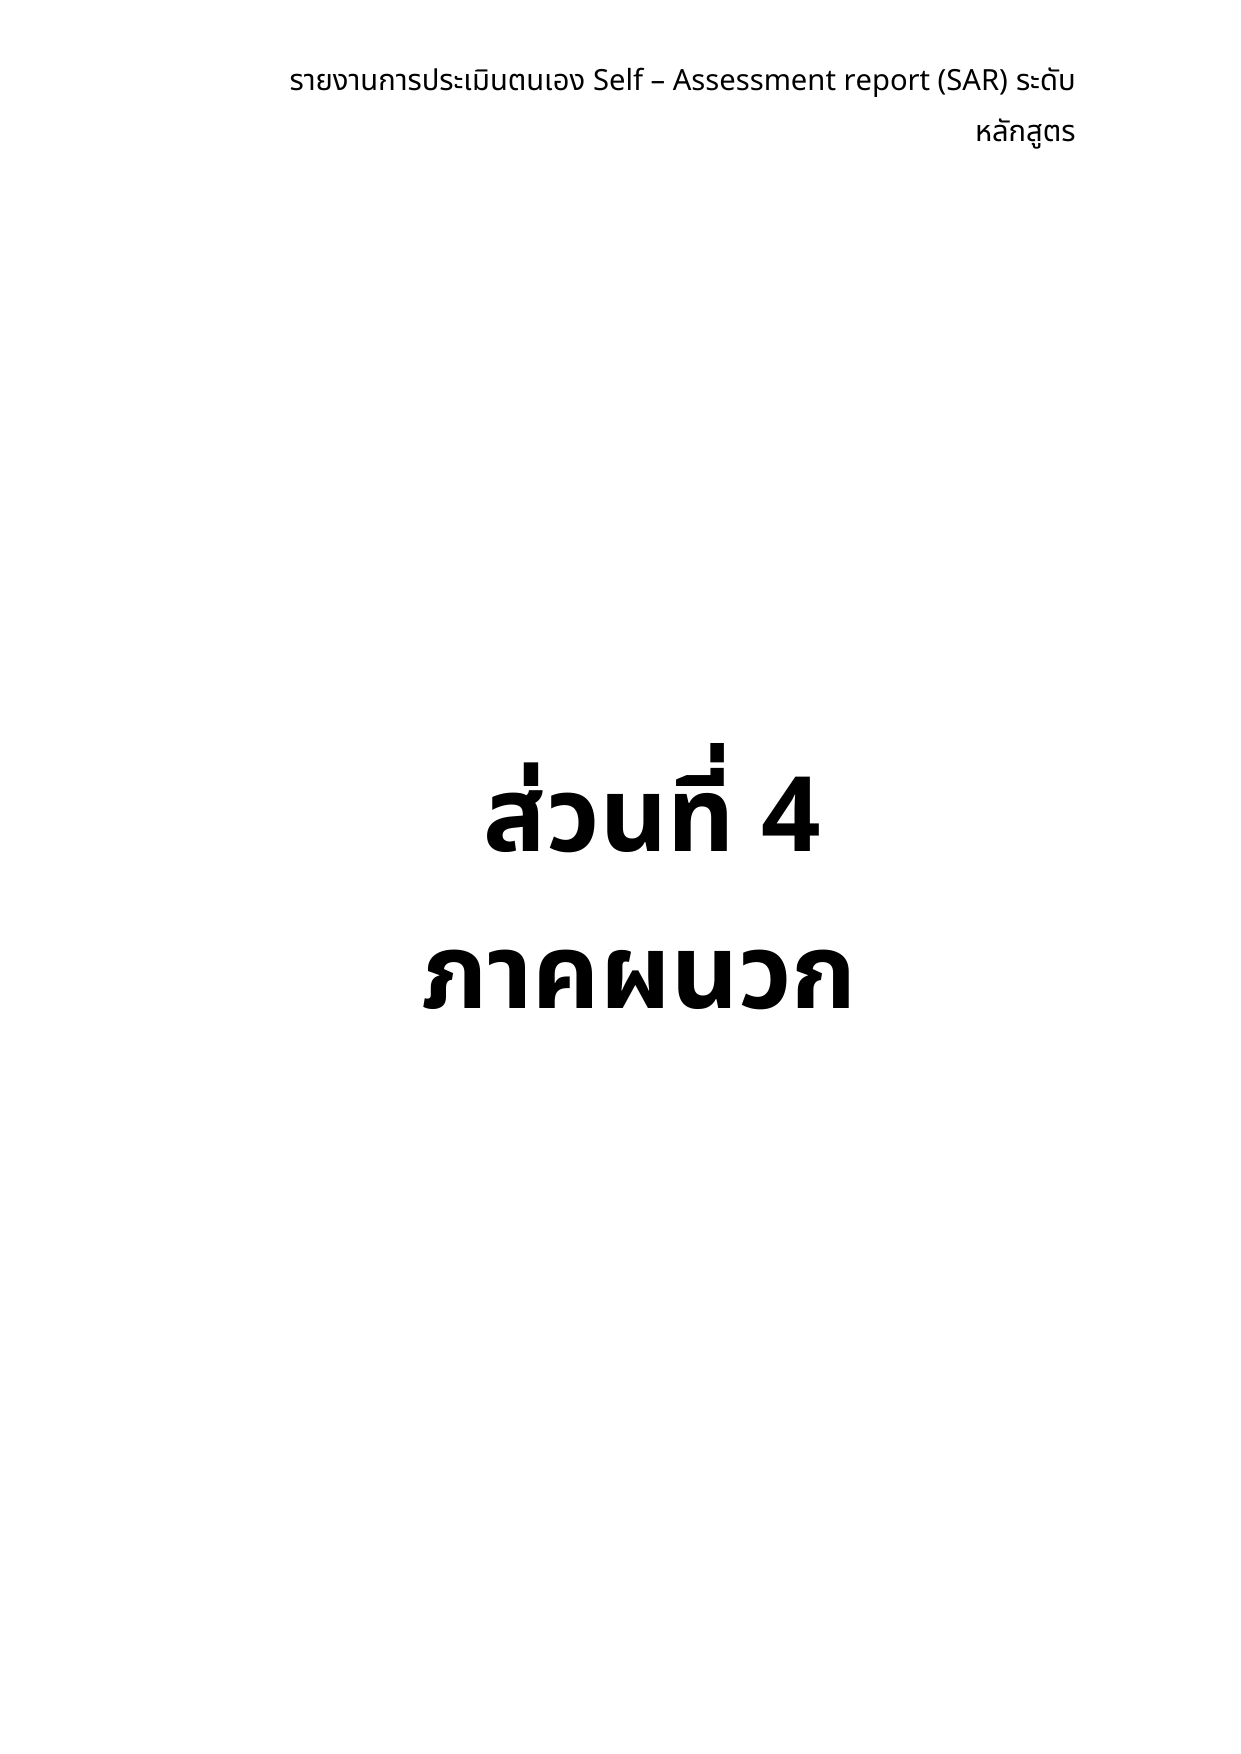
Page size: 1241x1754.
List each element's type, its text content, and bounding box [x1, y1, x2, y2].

text ส่วนที่ 4 [187, 740, 1090, 898]
text ภาคผนวก [187, 898, 1090, 1056]
